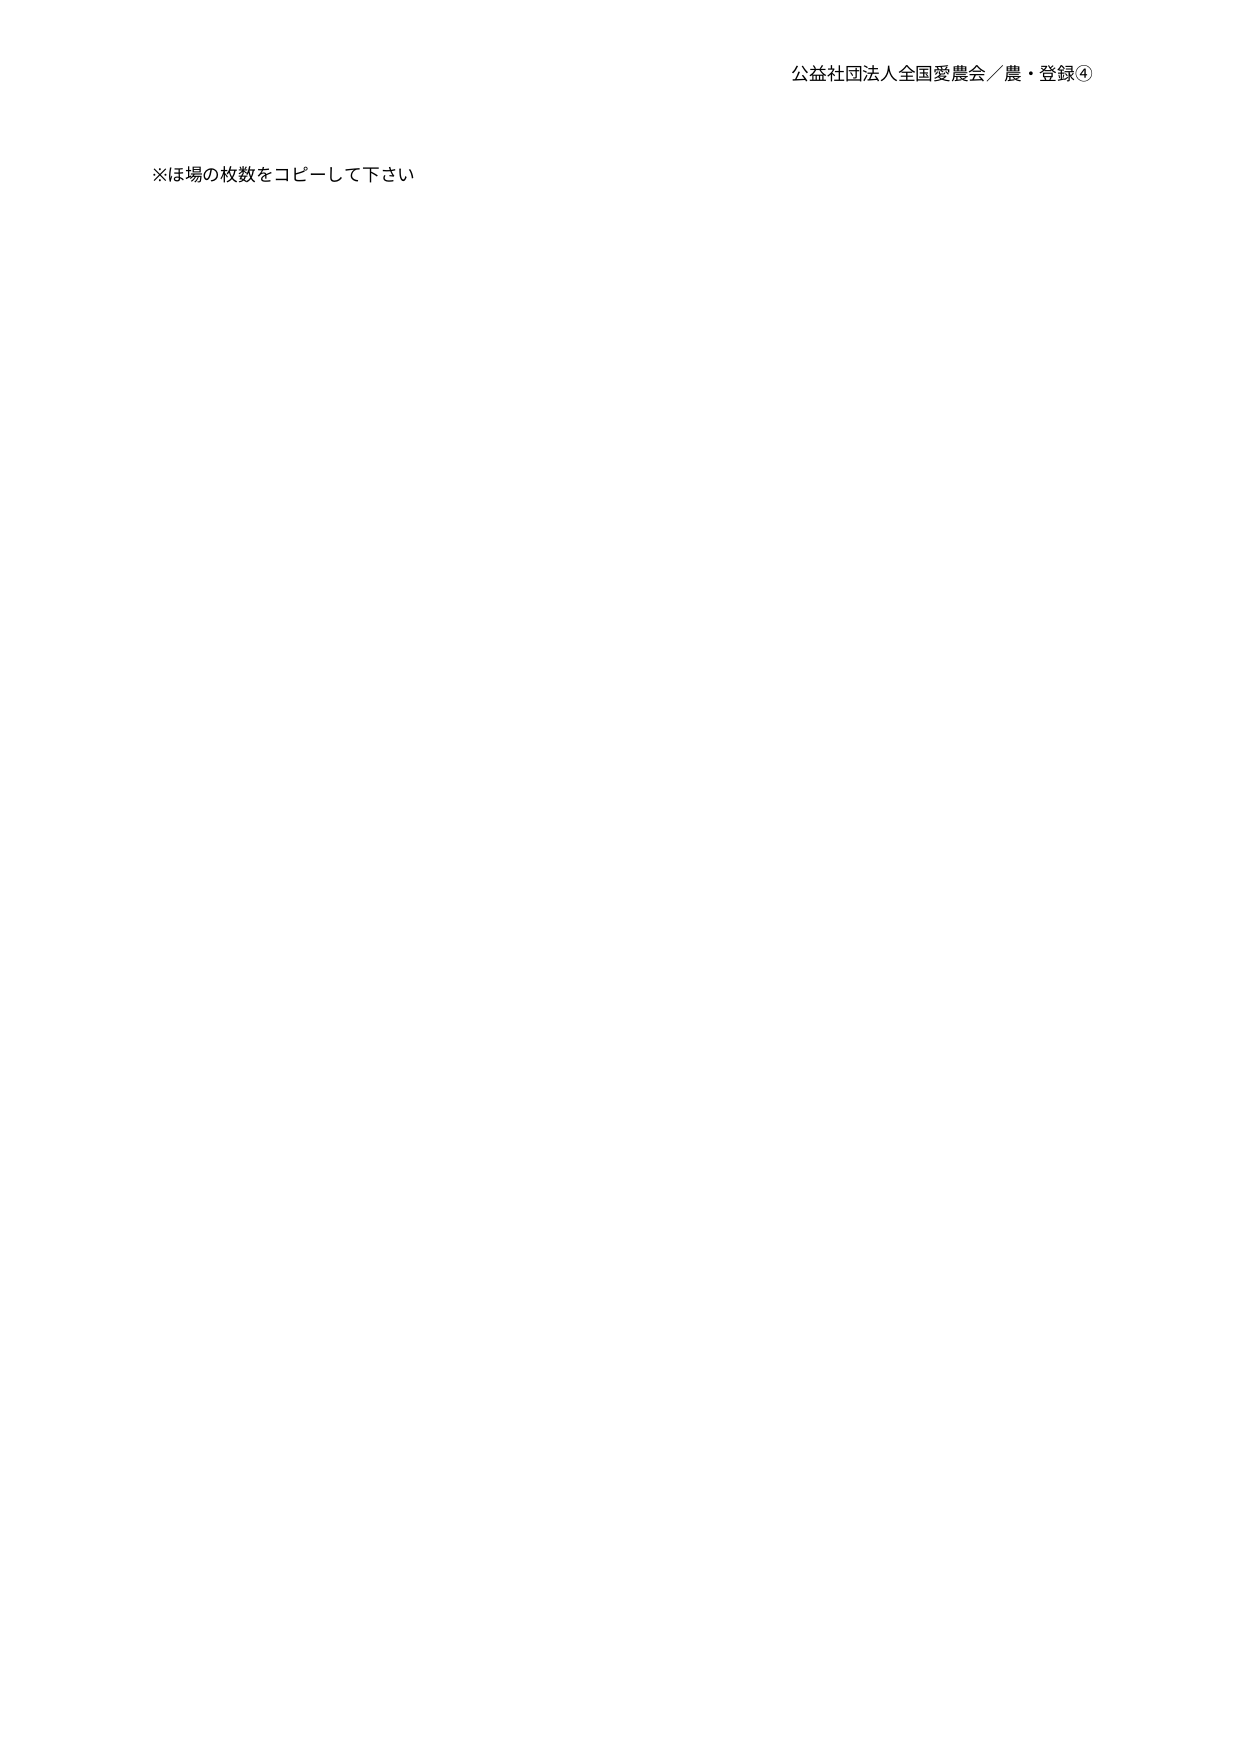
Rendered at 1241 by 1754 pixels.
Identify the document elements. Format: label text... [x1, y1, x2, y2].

text ※ほ場の枚数をコピーして下さい [148, 150, 1092, 198]
